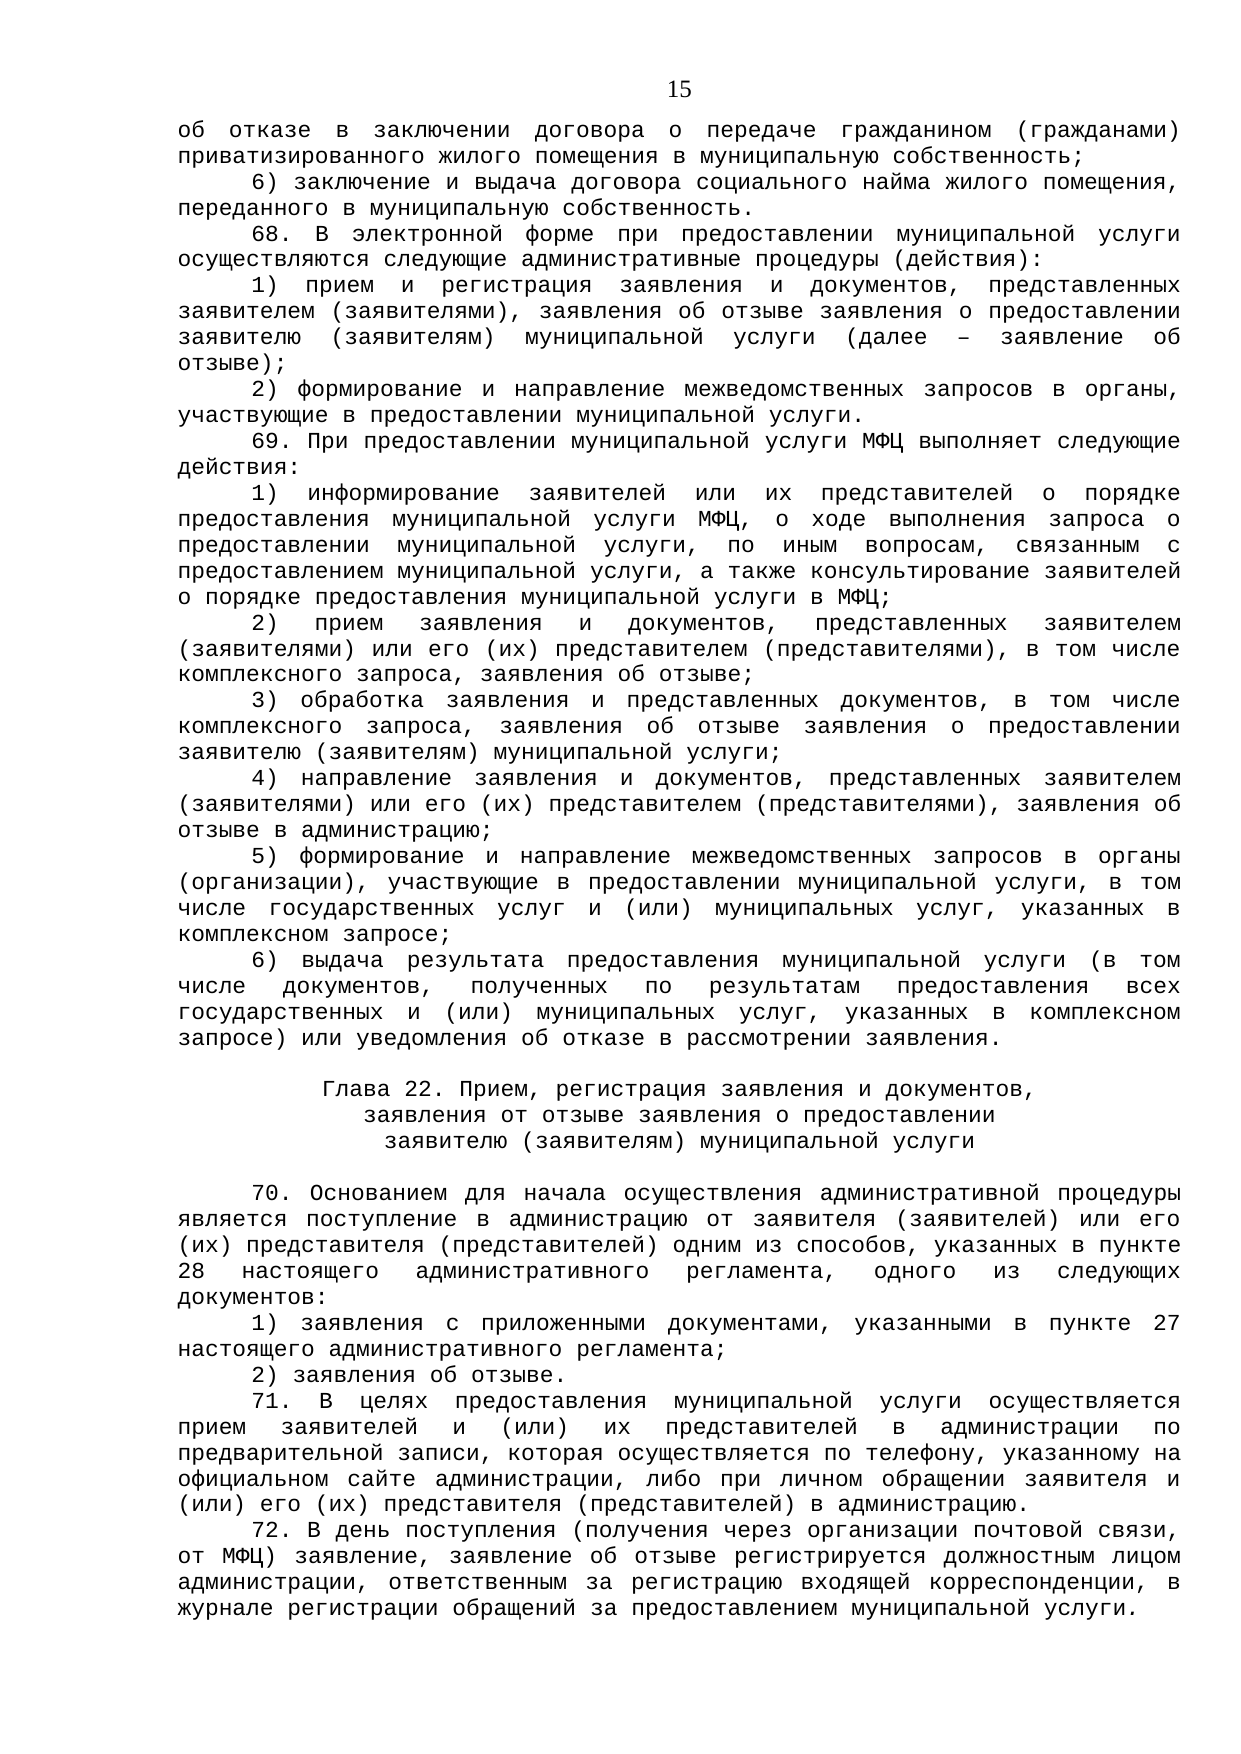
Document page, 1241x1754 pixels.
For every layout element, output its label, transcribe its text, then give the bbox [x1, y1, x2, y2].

text 2) прием заявления и документов, представленных заявителем (заявителями) или его (их) представителем (представителями), в том числе комплексного запроса, заявления об отзыве; [177, 611, 1181, 689]
text 2) формирование и направление межведомственных запросов в органы, участвующие в предоставлении муниципальной услуги. [177, 377, 1181, 429]
text 1) прием и регистрация заявления и документов, представленных заявителем (заявителями), заявления об отзыве заявления о предоставлении заявителю (заявителям) муниципальной услуги (далее – заявление об отзыве); [177, 274, 1181, 377]
text 69. При предоставлении муниципальной услуги МФЦ выполняет следующие действия: [177, 429, 1181, 481]
text 1) информирование заявителей или их представителей о порядке предоставления муниципальной услуги МФЦ, о ходе выполнения запроса о предоставлении муниципальной услуги, по иным вопросам, связанным с предоставлением муниципальной услуги, а также консультирование заявителей о порядке предоставления муниципальной услуги в МФЦ; [177, 481, 1181, 611]
text 6) выдача результата предоставления муниципальной услуги (в том числе документов, полученных по результатам предоставления всех государственных и (или) муниципальных услуг, указанных в комплексном запросе) или уведомления об отказе в рассмотрении заявления. [177, 948, 1181, 1052]
text 72. В день поступления (получения через организации почтовой связи, от МФЦ) заявление, заявление об отзыве регистрируется должностным лицом администрации, ответственным за регистрацию входящей корреспонденции, в журнале регистрации обращений за предоставлением муниципальной услуги. [177, 1519, 1181, 1622]
text 3) обработка заявления и представленных документов, в том числе комплексного запроса, заявления об отзыве заявления о предоставлении заявителю (заявителям) муниципальной услуги; [177, 689, 1181, 767]
text 70. Основанием для начала осуществления административной процедуры является поступление в администрацию от заявителя (заявителей) или его (их) представителя (представителей) одним из способов, указанных в пункте 28 настоящего административного регламента, одного из следующих документов: [177, 1182, 1181, 1311]
text заявления от отзыве заявления о предоставлении [177, 1104, 1181, 1130]
text 2) заявления об отзыве. [177, 1363, 1181, 1389]
text 71. В целях предоставления муниципальной услуги осуществляется прием заявителей и (или) их представителей в администрации по предварительной записи, которая осуществляется по телефону, указанному на официальном сайте администрации, либо при личном обращении заявителя и (или) его (их) представителя (представителей) в администрацию. [177, 1389, 1181, 1519]
text заявителю (заявителям) муниципальной услуги [177, 1130, 1181, 1156]
text 68. В электронной форме при предоставлении муниципальной услуги осуществляются следующие административные процедуры (действия): [177, 222, 1181, 274]
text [177, 118, 1181, 170]
text 1) заявления с приложенными документами, указанными в пункте 27 настоящего административного регламента; [177, 1311, 1181, 1363]
text Глава 22. Прием, регистрация заявления и документов, [177, 1078, 1181, 1104]
text 6) заключение и выдача договора социального найма жилого помещения, переданного в муниципальную собственность. [177, 170, 1181, 222]
text 4) направление заявления и документов, представленных заявителем (заявителями) или его (их) представителем (представителями), заявления об отзыве в администрацию; [177, 767, 1181, 844]
text 5) формирование и направление межведомственных запросов в органы (организации), участвующие в предоставлении муниципальной услуги, в том числе государственных услуг и (или) муниципальных услуг, указанных в комплексном запросе; [177, 844, 1181, 948]
